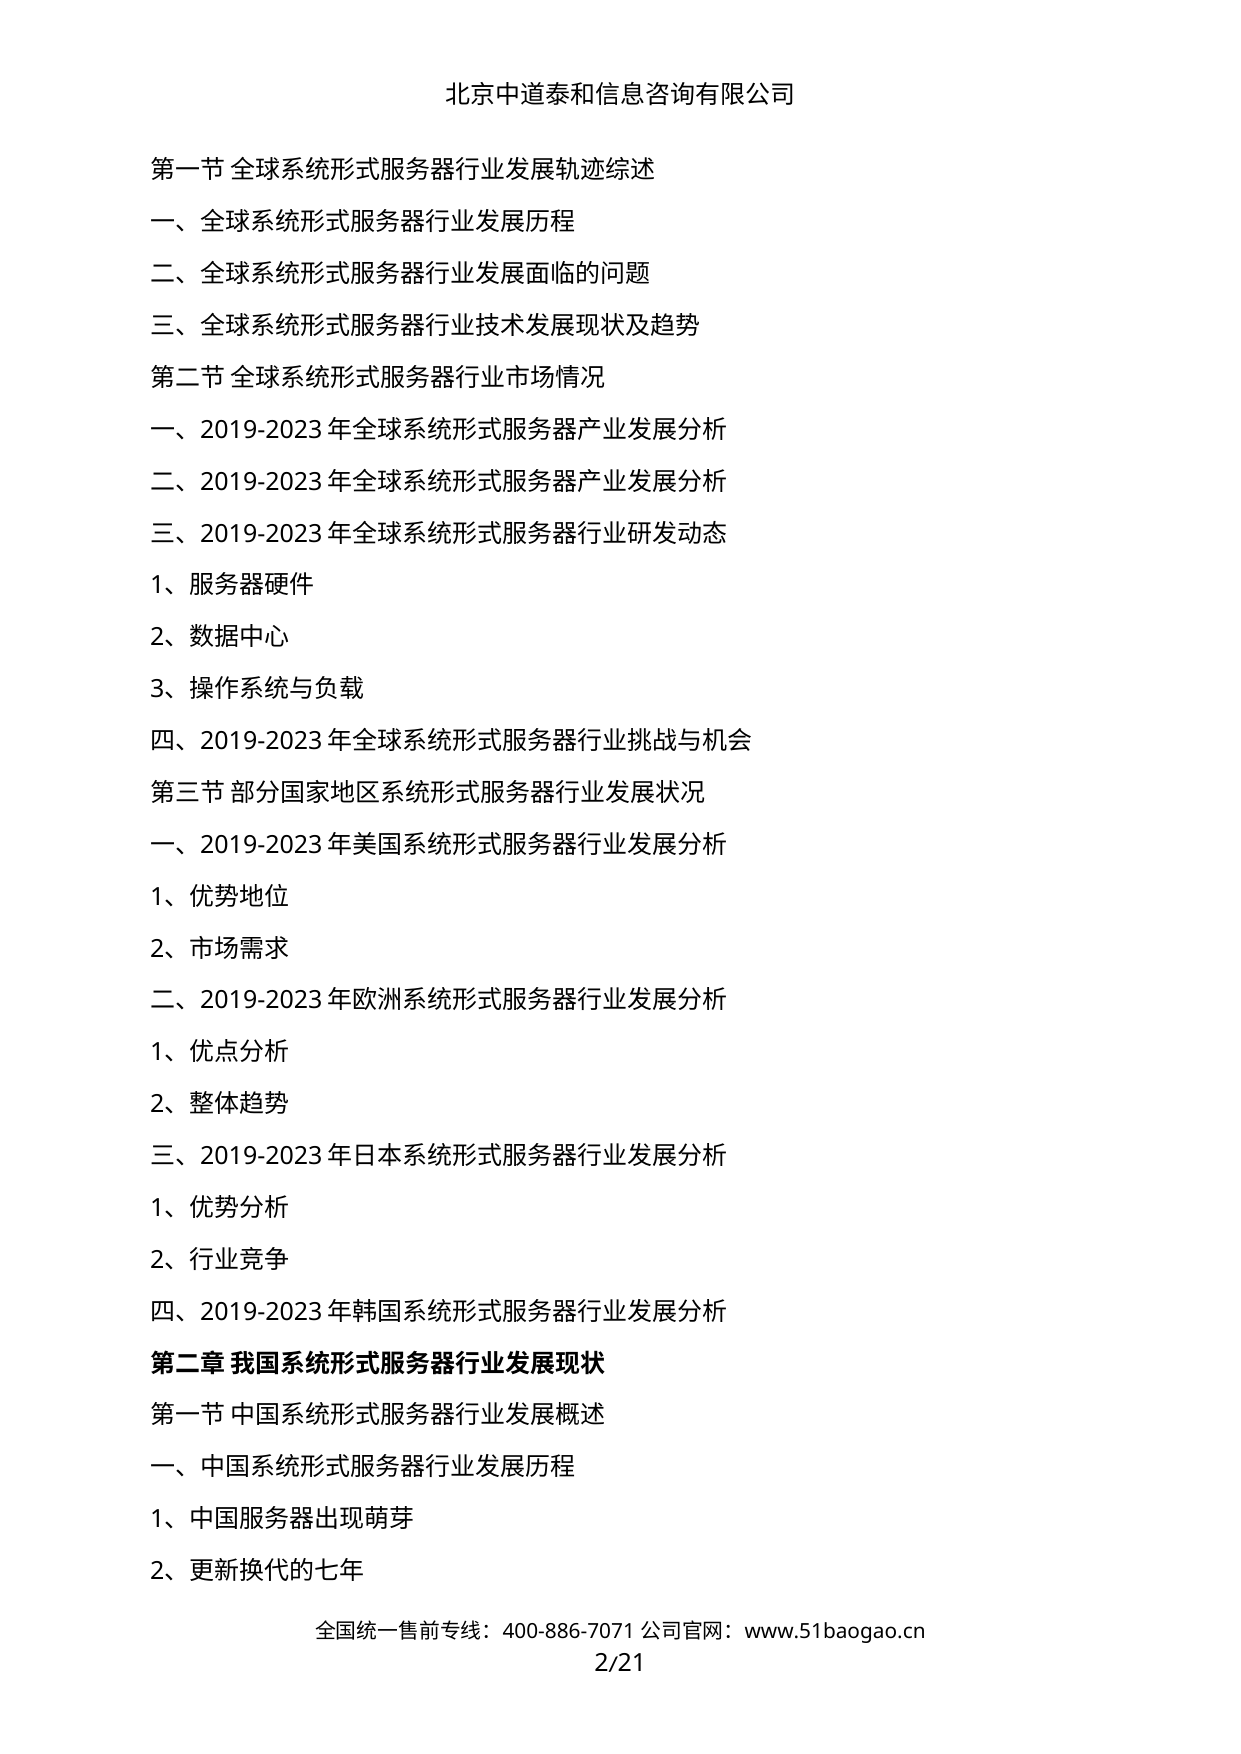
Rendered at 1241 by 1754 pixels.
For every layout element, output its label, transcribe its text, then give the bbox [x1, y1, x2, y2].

text 第三节 部分国家地区系统形式服务器行业发展状况 [150, 772, 1090, 809]
text 1、优势分析 [150, 1187, 1090, 1224]
text 第二节 全球系统形式服务器行业市场情况 [150, 357, 1090, 394]
text 第一节 中国系统形式服务器行业发展概述 [150, 1395, 1090, 1431]
text 四、2019-2023年全球系统形式服务器行业挑战与机会 [150, 721, 1090, 757]
text 二、2019-2023年欧洲系统形式服务器行业发展分析 [150, 980, 1090, 1016]
text 2、整体趋势 [150, 1084, 1090, 1120]
text 四、2019-2023年韩国系统形式服务器行业发展分析 [150, 1291, 1090, 1327]
text 三、全球系统形式服务器行业技术发展现状及趋势 [150, 306, 1090, 342]
text 二、全球系统形式服务器行业发展面临的问题 [150, 254, 1090, 290]
text 1、中国服务器出现萌芽 [150, 1499, 1090, 1535]
text 2、更新换代的七年 [150, 1551, 1090, 1587]
text 三、2019-2023年全球系统形式服务器行业研发动态 [150, 513, 1090, 549]
text 1、优势地位 [150, 876, 1090, 912]
text 三、2019-2023年日本系统形式服务器行业发展分析 [150, 1136, 1090, 1172]
text 二、2019-2023年全球系统形式服务器产业发展分析 [150, 461, 1090, 497]
text 2、数据中心 [150, 617, 1090, 653]
text 1、优点分析 [150, 1032, 1090, 1068]
text 第一节 全球系统形式服务器行业发展轨迹综述 [150, 150, 1090, 186]
text 第二章 我国系统形式服务器行业发展现状 [150, 1343, 1090, 1379]
text 一、中国系统形式服务器行业发展历程 [150, 1447, 1090, 1483]
text 1、服务器硬件 [150, 565, 1090, 601]
text 2、市场需求 [150, 928, 1090, 964]
text 3、操作系统与负载 [150, 669, 1090, 705]
text 一、2019-2023年美国系统形式服务器行业发展分析 [150, 824, 1090, 861]
text 一、2019-2023年全球系统形式服务器产业发展分析 [150, 409, 1090, 446]
text 一、全球系统形式服务器行业发展历程 [150, 202, 1090, 238]
text 2、行业竞争 [150, 1239, 1090, 1276]
